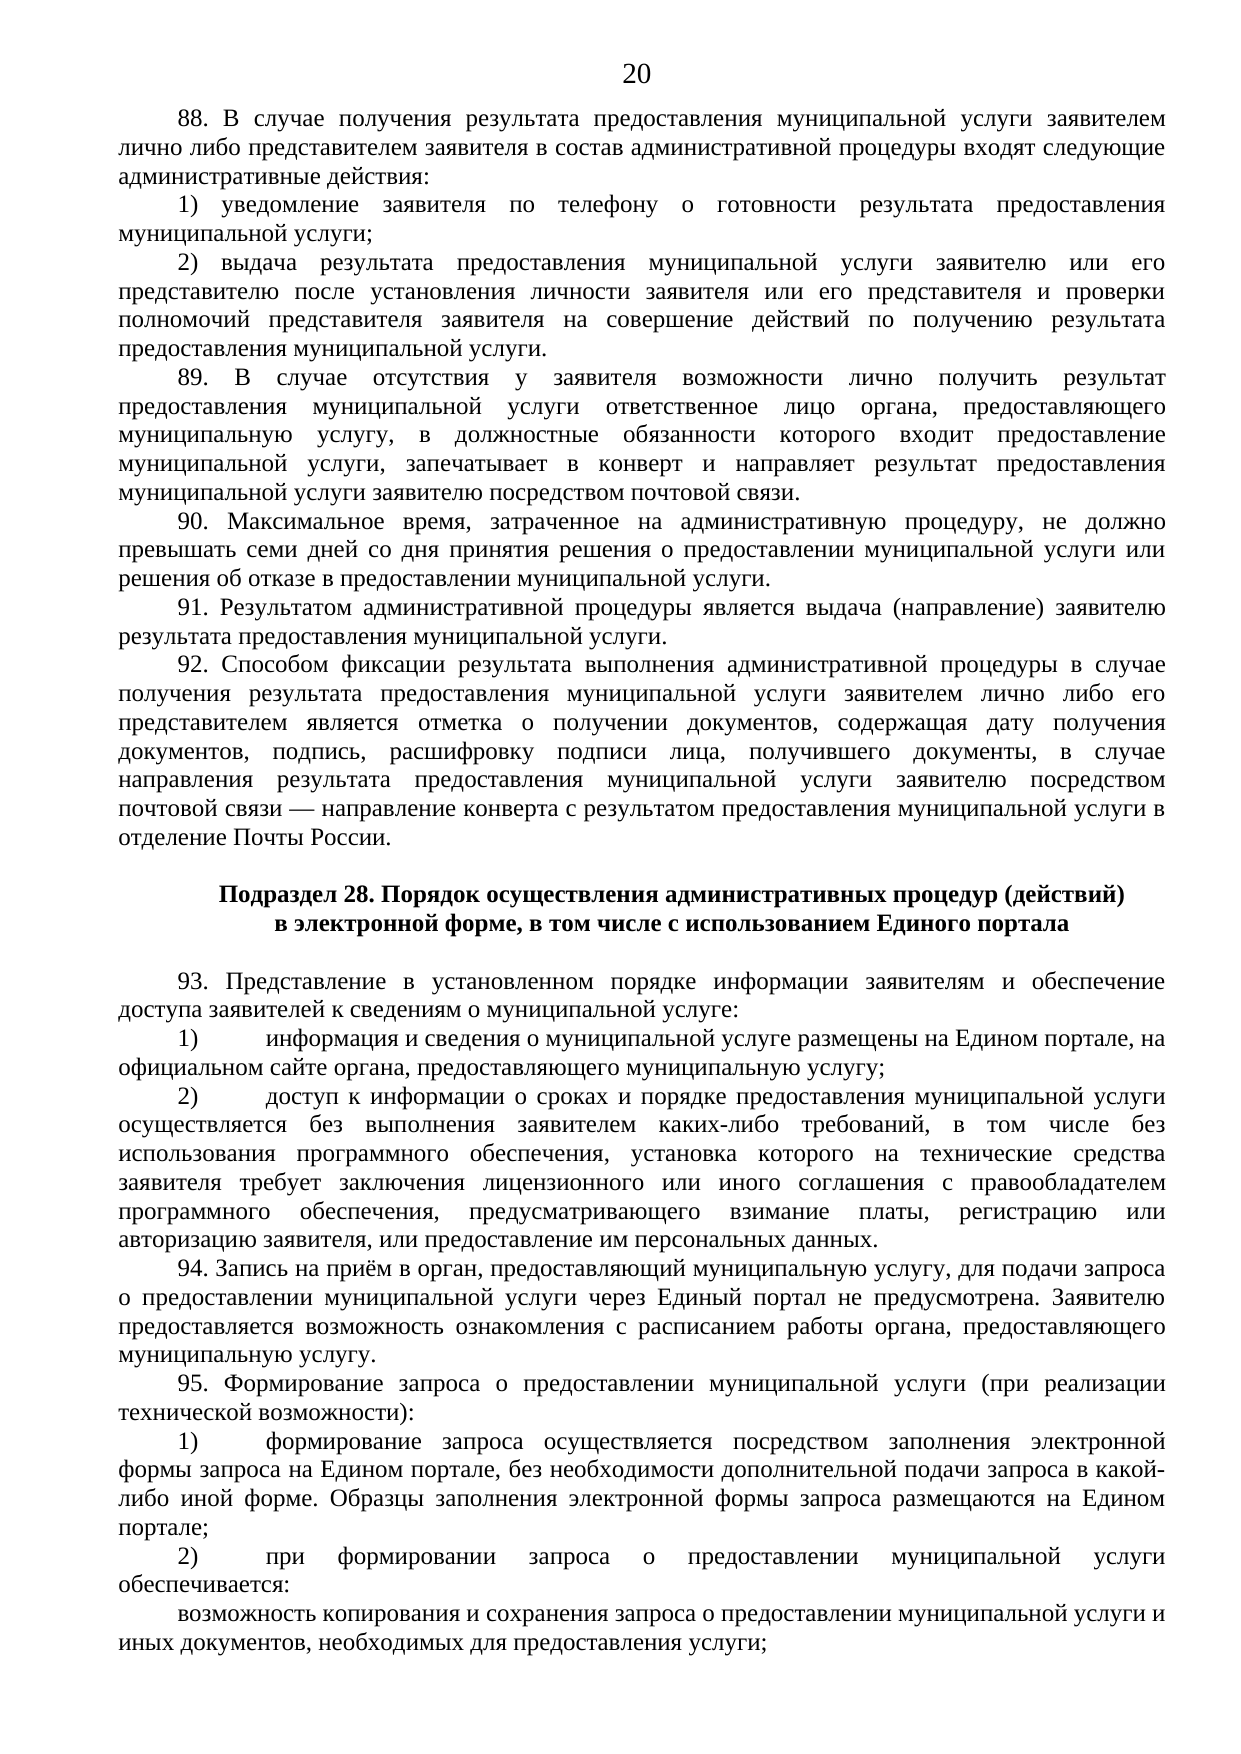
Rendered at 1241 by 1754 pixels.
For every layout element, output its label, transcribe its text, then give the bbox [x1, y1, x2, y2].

text Подраздел 28. Порядок осуществления административных процедур (действий) [118, 879, 1167, 908]
text 95. Формирование запроса о предоставлении муниципальной услуги (при реализации технической возможности): [118, 1368, 1167, 1426]
list доступ к информации о сроках и порядке предоставления муниципальной услуги осуществляется без выполнения заявителем каких-либо требований, в том числе без использования программного обеспечения, установка которого на технические средства заявителя требует заключения лицензионного или иного соглашения с правообладателем программного обеспечения, предусматривающего взимание платы, регистрацию или авторизацию заявителя, или предоставление им персональных данных. [118, 1081, 1167, 1253]
list при формировании запроса о предоставлении муниципальной услуги обеспечивается: [118, 1541, 1167, 1598]
text 90. Максимальное время, затраченное на административную процедуру, не должно превышать семи дней со дня принятия решения о предоставлении муниципальной услуги или решения об отказе в предоставлении муниципальной услуги. [118, 506, 1167, 592]
text 1) уведомление заявителя по телефону о готовности результата предоставления муниципальной услуги; [118, 189, 1167, 247]
text 2) выдача результата предоставления муниципальной услуги заявителю или его представителю после установления личности заявителя или его представителя и проверки полномочий представителя заявителя на совершение действий по получению результата предоставления муниципальной услуги. [118, 247, 1167, 362]
text 94. Запись на приём в орган, предоставляющий муниципальную услугу, для подачи запроса о предоставлении муниципальной услуги через Единый портал не предусмотрена. Заявителю предоставляется возможность ознакомления с расписанием работы органа, предоставляющего муниципальную услугу. [118, 1253, 1167, 1368]
text возможность копирования и сохранения запроса о предоставлении муниципальной услуги и иных документов, необходимых для предоставления услуги; [118, 1598, 1167, 1656]
text 89. В случае отсутствия у заявителя возможности лично получить результат предоставления муниципальной услуги ответственное лицо органа, предоставляющего муниципальную услугу, в должностные обязанности которого входит предоставление муниципальной услуги, запечатывает в конверт и направляет результат предоставления муниципальной услуги заявителю посредством почтовой связи. [118, 362, 1167, 506]
text 88. В случае получения результата предоставления муниципальной услуги заявителем лично либо представителем заявителя в состав административной процедуры входят следующие административные действия: [118, 103, 1167, 189]
text 93. Представление в установленном порядке информации заявителям и обеспечение доступа заявителей к сведениям о муниципальной услуге: [118, 966, 1167, 1023]
text в электронной форме, в том числе с использованием Единого портала [118, 908, 1167, 937]
list информация и сведения о муниципальной услуге размещены на Едином портале, на официальном сайте органа, предоставляющего муниципальную услугу; [118, 1023, 1167, 1081]
text 91. Результатом административной процедуры является выдача (направление) заявителю результата предоставления муниципальной услуги. [118, 592, 1167, 649]
text 92. Способом фиксации результата выполнения административной процедуры в случае получения результата предоставления муниципальной услуги заявителем лично либо его представителем является отметка о получении документов, содержащая дату получения документов, подпись, расшифровку подписи лица, получившего документы, в случае направления результата предоставления муниципальной услуги заявителю посредством почтовой связи — направление конверта с результатом предоставления муниципальной услуги в отделение Почты России. [118, 649, 1167, 851]
list формирование запроса осуществляется посредством заполнения электронной формы запроса на Едином портале, без необходимости дополнительной подачи запроса в какой-либо иной форме. Образцы заполнения электронной формы запроса размещаются на Едином портале; [118, 1426, 1167, 1541]
